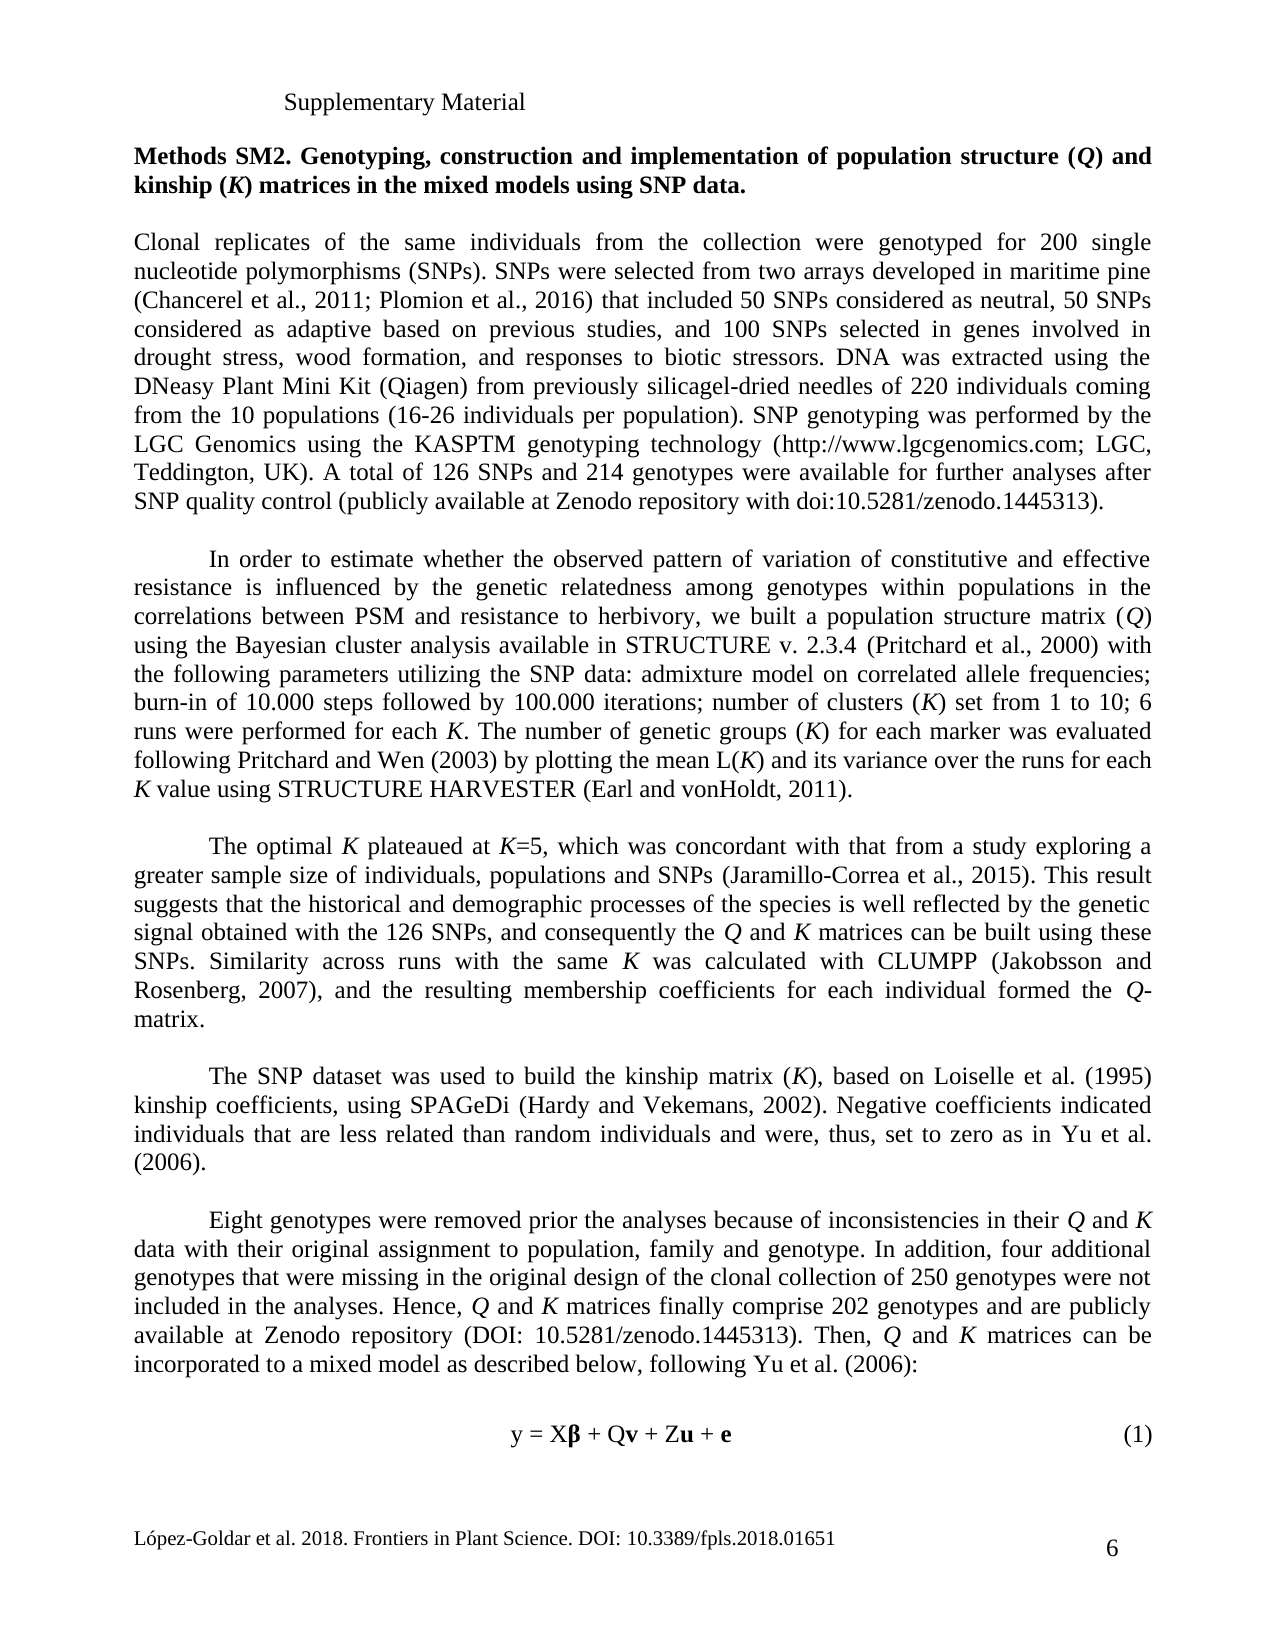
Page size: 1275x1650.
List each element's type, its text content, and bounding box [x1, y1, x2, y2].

text Methods SM2. Genotyping, construction and implementation of population structure (Q) and kinship (K) matrices in the mixed models using SNP data. [133, 141, 1152, 199]
text The SNP dataset was used to build the kinship matrix (K), based on Loiselle et al. (1995) kinship coefficients, using SPAGeDi (Hardy and Vekemans, 2002). Negative coefficients indicated individuals that are less related than random individuals and were, thus, set to zero as in Yu et al. (2006). [133, 1061, 1152, 1176]
text The optimal K plateaued at K=5, which was concordant with that from a study exploring a greater sample size of individuals, populations and SNPs (Jaramillo-Correa et al., 2015). This result suggests that the historical and demographic processes of the species is well reflected by the genetic signal obtained with the 126 SNPs, and consequently the Q and K matrices can be built using these SNPs. Similarity across runs with the same K was calculated with CLUMPP (Jakobsson and Rosenberg, 2007), and the resulting membership coefficients for each individual formed the Q-matrix. [133, 831, 1152, 1032]
text Clonal replicates of the same individuals from the collection were genotyped for 200 single nucleotide polymorphisms (SNPs). SNPs were selected from two arrays developed in maritime pine (Chancerel et al., 2011; Plomion et al., 2016) that included 50 SNPs considered as neutral, 50 SNPs considered as adaptive based on previous studies, and 100 SNPs selected in genes involved in drought stress, wood formation, and responses to biotic stressors. DNA was extracted using the DNeasy Plant Mini Kit (Qiagen) from previously silicagel-dried needles of 220 individuals coming from the 10 populations (16-26 individuals per population). SNP genotyping was performed by the LGC Genomics using the KASPTM genotyping technology (http://www.lgcgenomics.com; LGC, Teddington, UK). A total of 126 SNPs and 214 genotypes were available for further analyses after SNP quality control (publicly available at Zenodo repository with doi:10.5281/zenodo.1445313). [133, 227, 1152, 515]
text y = Xβ + Qv + Zu + e (1) [133, 1419, 1152, 1447]
text Eight genotypes were removed prior the analyses because of inconsistencies in their Q and K data with their original assignment to population, family and genotype. In addition, four additional genotypes that were missing in the original design of the clonal collection of 250 genotypes were not included in the analyses. Hence, Q and K matrices finally comprise 202 genotypes and are publicly available at Zenodo repository (DOI: 10.5281/zenodo.1445313). Then, Q and K matrices can be incorporated to a mixed model as described below, following Yu et al. (2006): [133, 1205, 1152, 1377]
text In order to estimate whether the observed pattern of variation of constitutive and effective resistance is influenced by the genetic relatedness among genotypes within populations in the correlations between PSM and resistance to herbivory, we built a population structure matrix (Q) using the Bayesian cluster analysis available in STRUCTURE v. 2.3.4 (Pritchard et al., 2000) with the following parameters utilizing the SNP data: admixture model on correlated allele frequencies; burn-in of 10.000 steps followed by 100.000 iterations; number of clusters (K) set from 1 to 10; 6 runs were performed for each K. The number of genetic groups (K) for each marker was evaluated following Pritchard and Wen (2003) by plotting the mean L(K) and its variance over the runs for each K value using STRUCTURE HARVESTER (Earl and vonHoldt, 2011). [133, 544, 1152, 802]
